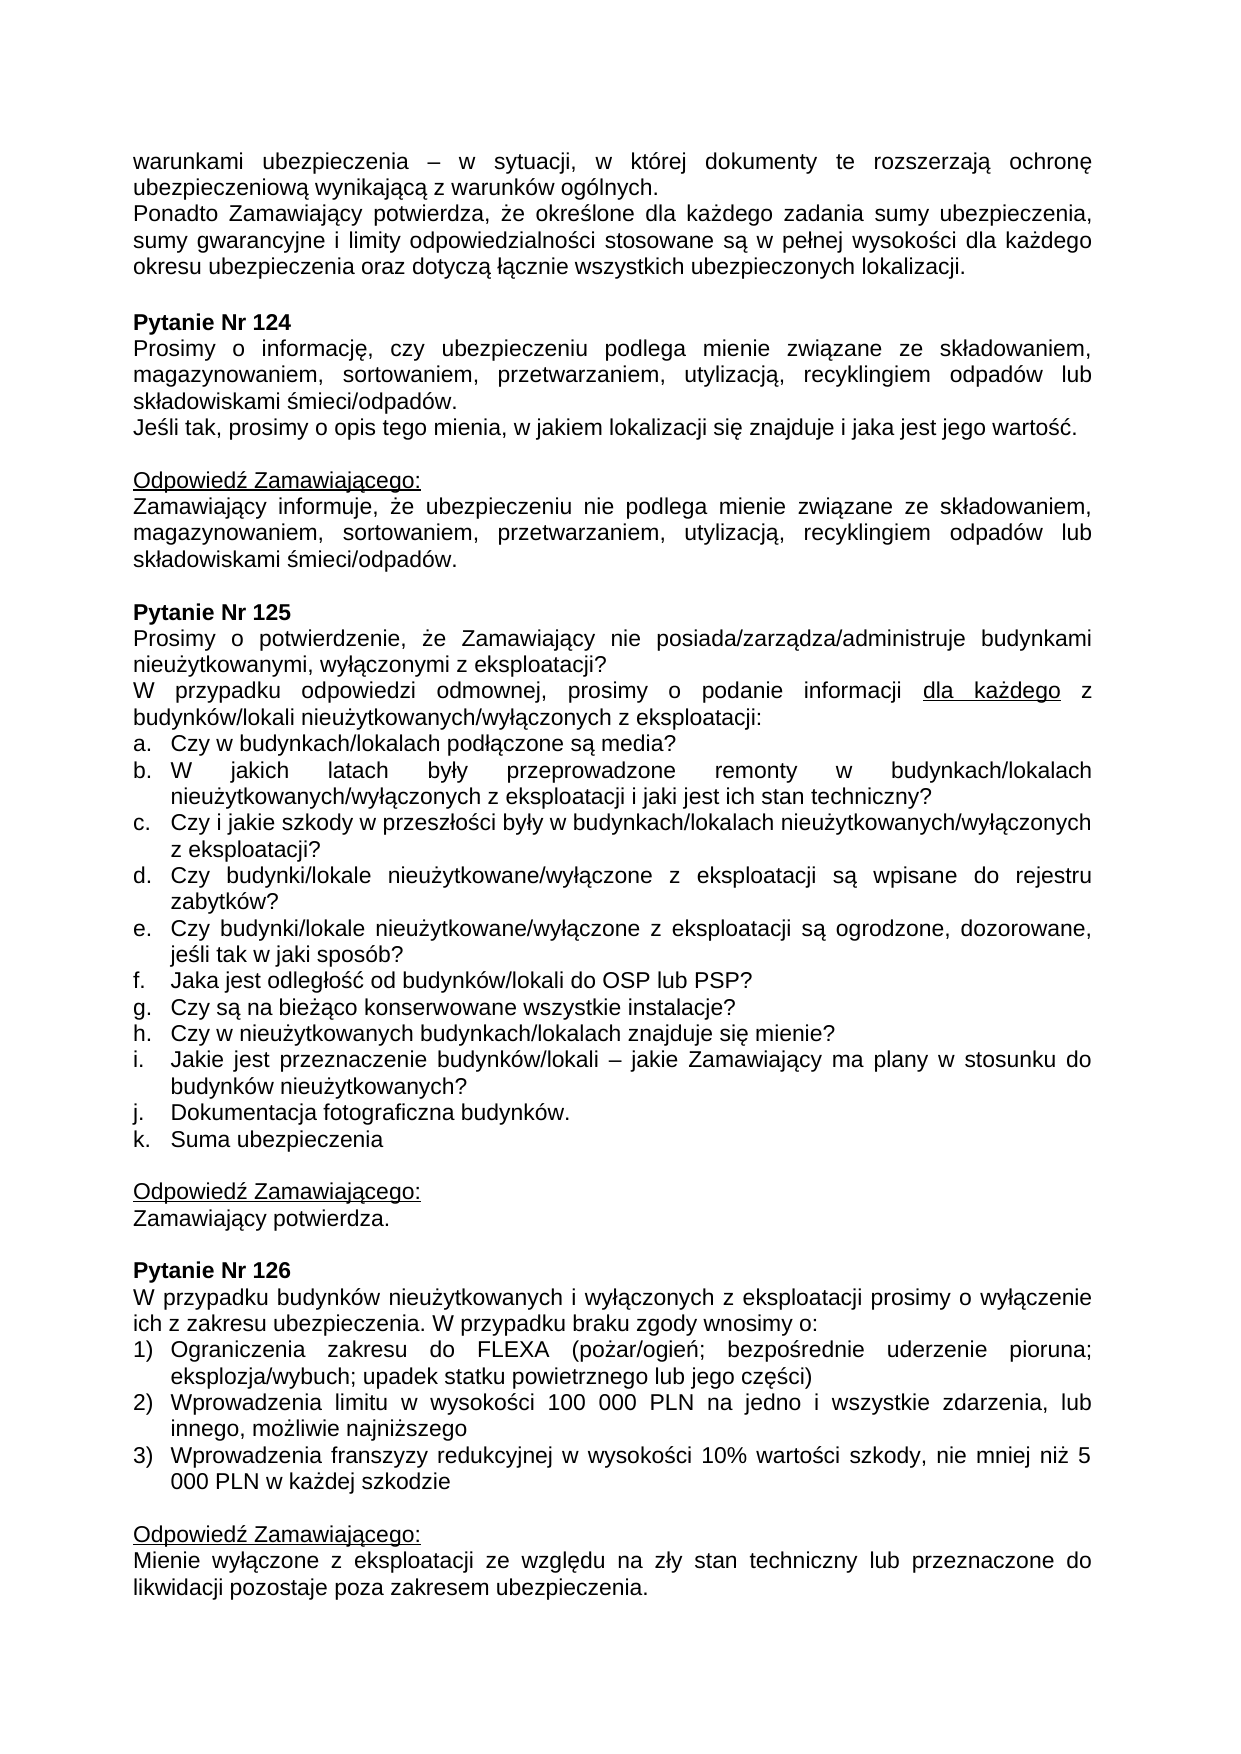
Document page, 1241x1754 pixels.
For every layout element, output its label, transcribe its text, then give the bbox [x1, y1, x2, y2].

text Odpowiedź Zamawiającego: [133, 1178, 1093, 1204]
text W przypadku odpowiedzi odmownej, prosimy o podanie informacji dla każdego z budynków/lokali nieużytkowanych/wyłączonych z eksploatacji: [133, 677, 1093, 730]
text Mienie wyłączone z eksploatacji ze względu na zły stan techniczny lub przeznaczone do likwidacji pozostaje poza zakresem ubezpieczenia. [133, 1547, 1093, 1600]
list Czy i jakie szkody w przeszłości były w budynkach/lokalach nieużytkowanych/wyłączonych z eksploatacji? [133, 809, 1093, 862]
text W przypadku budynków nieużytkowanych i wyłączonych z eksploatacji prosimy o wyłączenie ich z zakresu ubezpieczenia. W przypadku braku zgody wnosimy o: [133, 1284, 1093, 1336]
list Jaka jest odległość od budynków/lokali do OSP lub PSP? [133, 967, 1093, 994]
list Dokumentacja fotograficzna budynków. [133, 1099, 1093, 1126]
text Odpowiedź Zamawiającego: [133, 467, 1093, 493]
list Wprowadzenia limitu w wysokości 100 000 PLN na jedno i wszystkie zdarzenia, lub innego, możliwie najniższego [133, 1389, 1093, 1442]
list Ograniczenia zakresu do FLEXA (pożar/ogień; bezpośrednie uderzenie pioruna; eksplozja/wybuch; upadek statku powietrznego lub jego części) [133, 1336, 1093, 1389]
text Ponadto Zamawiający potwierdza, że określone dla każdego zadania sumy ubezpieczenia, sumy gwarancyjne i limity odpowiedzialności stosowane są w pełnej wysokości dla każdego okresu ubezpieczenia oraz dotyczą łącznie wszystkich ubezpieczonych lokalizacji. [133, 200, 1093, 279]
list Czy w budynkach/lokalach podłączone są media? [133, 730, 1093, 757]
text Zamawiający informuje, że ubezpieczeniu nie podlega mienie związane ze składowaniem, magazynowaniem, sortowaniem, przetwarzaniem, utylizacją, recyklingiem odpadów lub składowiskami śmieci/odpadów. [133, 493, 1093, 572]
text Odpowiedź Zamawiającego: [133, 1521, 1093, 1547]
list Czy budynki/lokale nieużytkowane/wyłączone z eksploatacji są ogrodzone, dozorowane, jeśli tak w jaki sposób? [133, 915, 1093, 967]
text Zamawiający potwierdza. [133, 1204, 1093, 1231]
text Jeśli tak, prosimy o opis tego mienia, w jakiem lokalizacji się znajduje i jaka jest jego wartość. [133, 414, 1093, 440]
list Czy w nieużytkowanych budynkach/lokalach znajduje się mienie? [133, 1020, 1093, 1046]
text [133, 148, 1093, 200]
text Prosimy o potwierdzenie, że Zamawiający nie posiada/zarządza/administruje budynkami nieużytkowanymi, wyłączonymi z eksploatacji? [133, 625, 1093, 677]
list Wprowadzenia franszyzy redukcyjnej w wysokości 10% wartości szkody, nie mniej niż 5 000 PLN w każdej szkodzie [133, 1442, 1093, 1494]
list Suma ubezpieczenia [133, 1126, 1093, 1152]
list Czy budynki/lokale nieużytkowane/wyłączone z eksploatacji są wpisane do rejestru zabytków? [133, 862, 1093, 915]
list Jakie jest przeznaczenie budynków/lokali – jakie Zamawiający ma plany w stosunku do budynków nieużytkowanych? [133, 1046, 1093, 1099]
list Czy są na bieżąco konserwowane wszystkie instalacje? [133, 994, 1093, 1020]
list W jakich latach były przeprowadzone remonty w budynkach/lokalach nieużytkowanych/wyłączonych z eksploatacji i jaki jest ich stan techniczny? [133, 757, 1093, 809]
text Prosimy o informację, czy ubezpieczeniu podlega mienie związane ze składowaniem, magazynowaniem, sortowaniem, przetwarzaniem, utylizacją, recyklingiem odpadów lub składowiskami śmieci/odpadów. [133, 335, 1093, 414]
